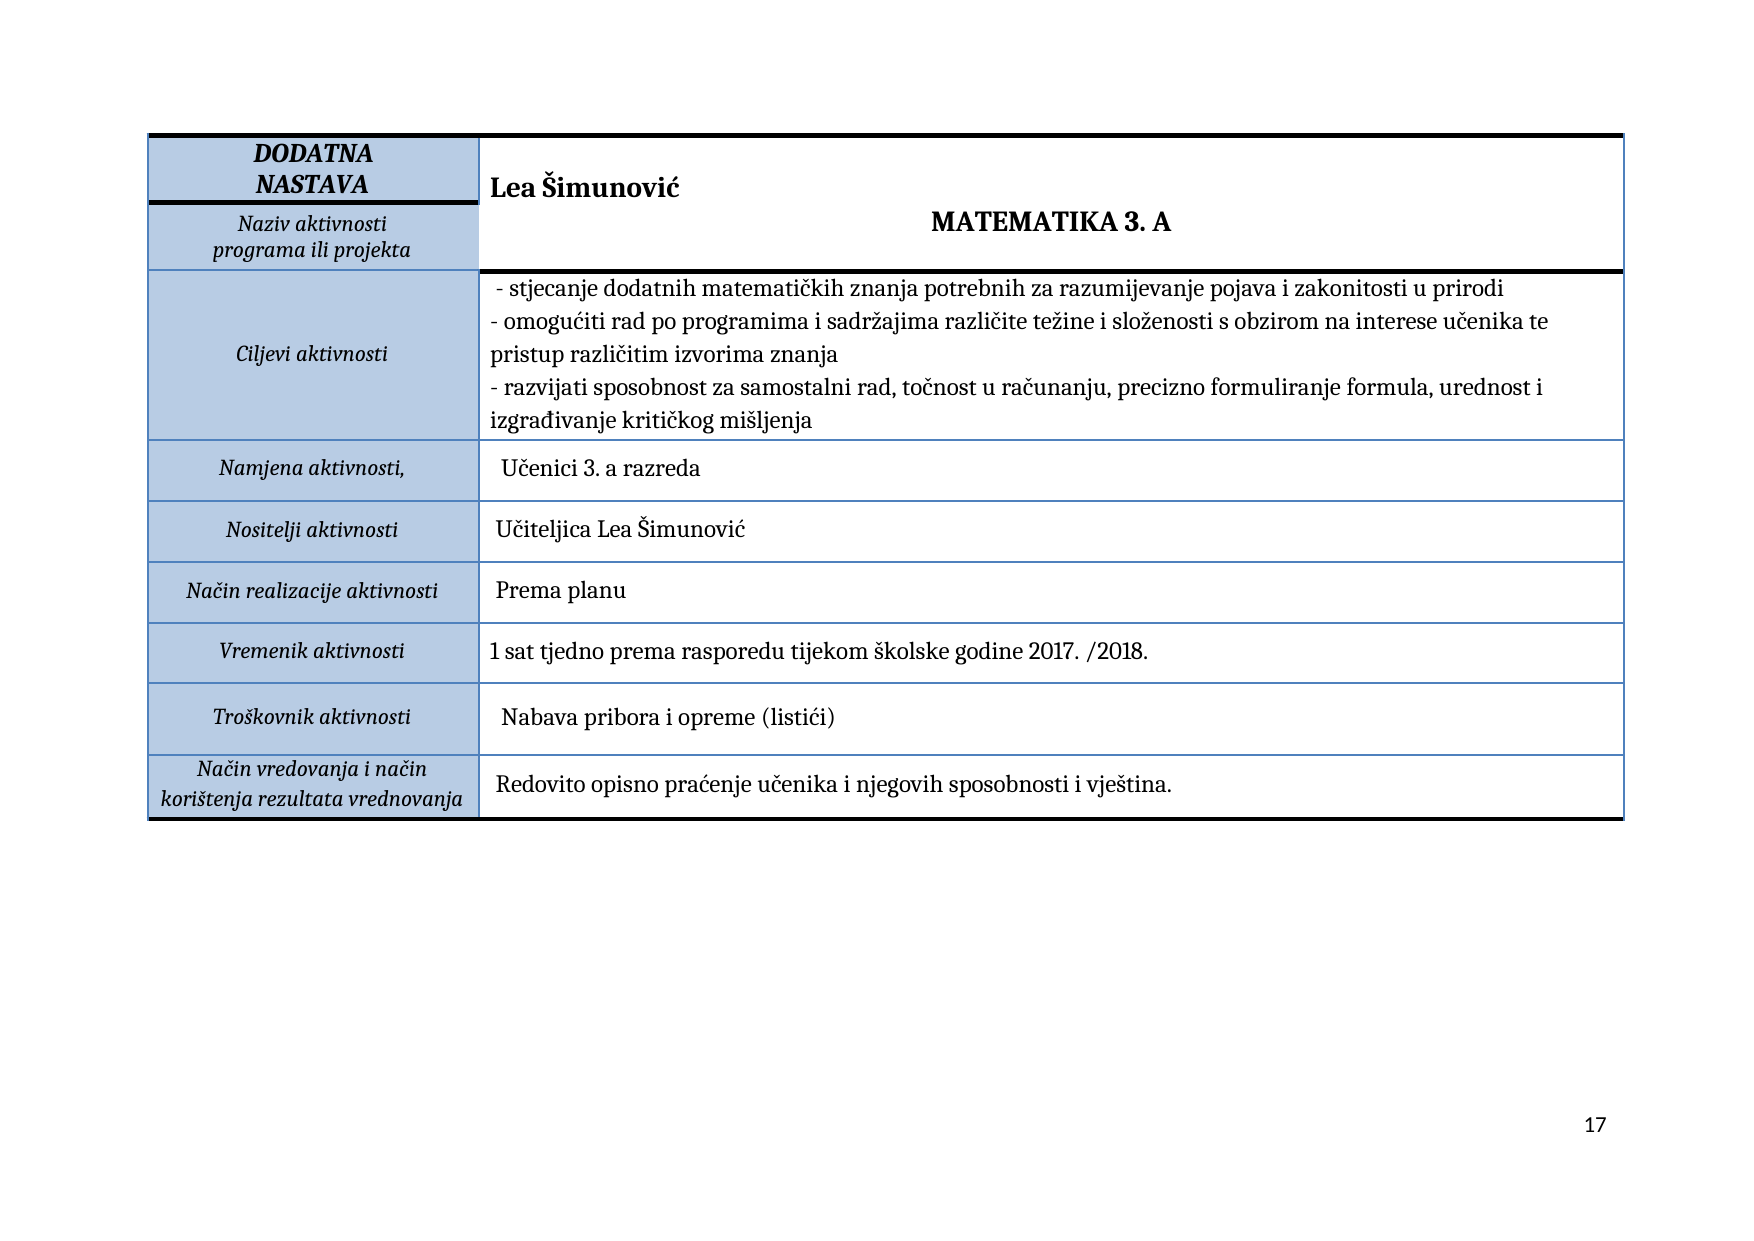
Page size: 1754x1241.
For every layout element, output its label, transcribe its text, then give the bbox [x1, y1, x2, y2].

table_cell Način realizacije aktivnosti [149, 563, 478, 622]
table_cell Nositelji aktivnosti [149, 502, 478, 561]
table_cell Vremenik aktivnosti [149, 624, 478, 682]
table_cell Učiteljica Lea Šimunović [480, 502, 1623, 561]
table_cell Učenici 3. a razreda [480, 441, 1623, 500]
table_cell Prema planu [480, 563, 1623, 622]
table_cell Način vredovanja i način korištenja rezultata vrednovanja [149, 756, 478, 817]
table_cell 1 sat tjedno prema rasporedu tijekom školske godine 2017. /2018. [480, 624, 1623, 682]
table_cell Nabava pribora i opreme (listići) [480, 684, 1623, 754]
table_header DODATNA NASTAVA [149, 138, 478, 200]
table_cell Troškovnik aktivnosti [149, 684, 478, 754]
table_cell Namjena aktivnosti, [149, 441, 478, 500]
table_cell Naziv aktivnosti programa ili projekta [149, 205, 479, 269]
table_cell - stjecanje dodatnih matematičkih znanja potrebnih za razumijevanje pojava i zakonitosti u prirodi - omogućiti rad po programima i sadržajima različite težine i složenosti s obzirom na interese učenika te pristup različitim izvorima znanja - razvijati sposobnost za samostalni rad, točnost u računanju, precizno formuliranje formula, urednost i izgrađivanje kritičkog mišljenja [480, 274, 1623, 439]
table_cell Ciljevi aktivnosti [149, 271, 478, 439]
table_header Lea Šimunović MATEMATIKA 3. A [479, 138, 1623, 269]
table_cell Redovito opisno praćenje učenika i njegovih sposobnosti i vještina. [480, 756, 1623, 817]
